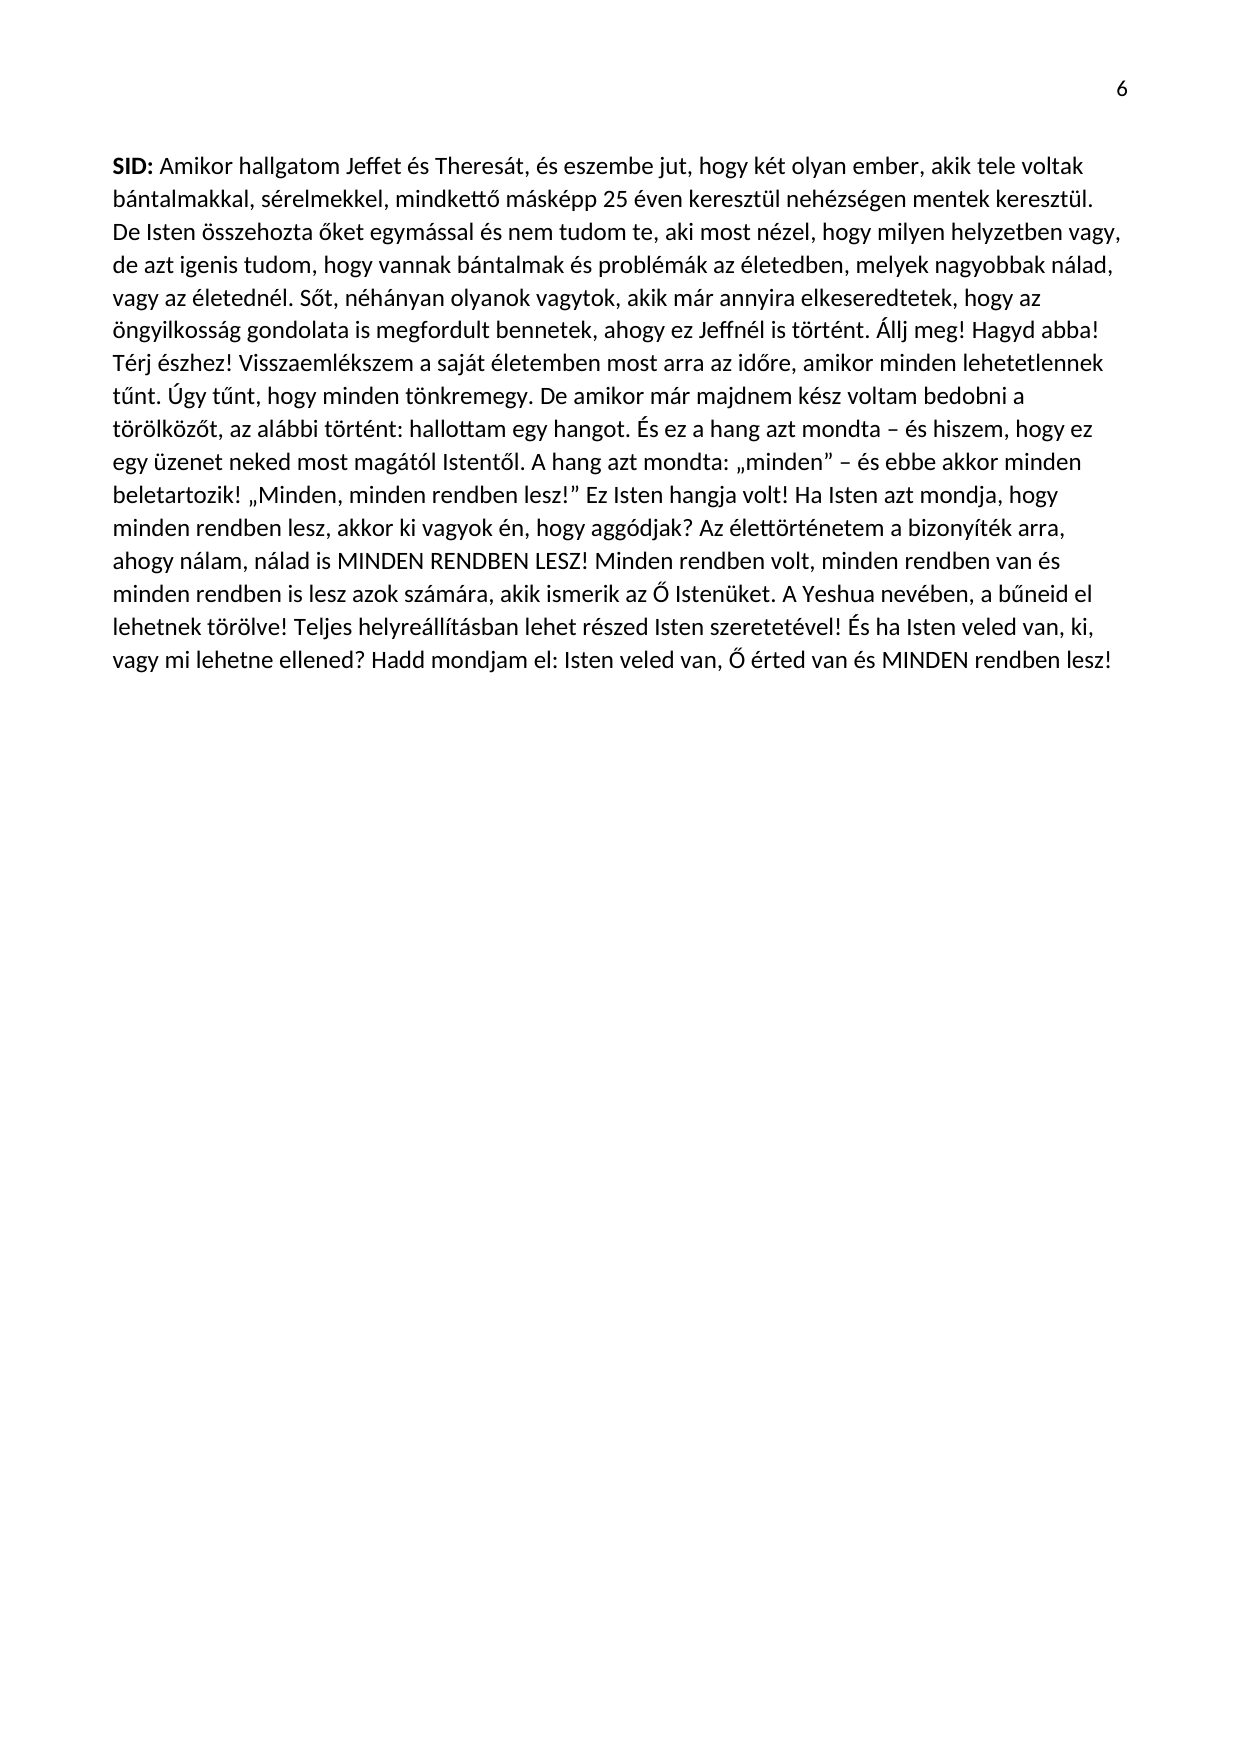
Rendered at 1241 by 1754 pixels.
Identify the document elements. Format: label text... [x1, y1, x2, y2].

text SID: Amikor hallgatom Jeffet és Theresát, és eszembe jut, hogy két olyan ember, akik tele voltak bántalmakkal, sérelmekkel, mindkettő másképp 25 éven keresztül nehézségen mentek keresztül. De Isten összehozta őket egymással és nem tudom te, aki most nézel, hogy milyen helyzetben vagy, de azt igenis tudom, hogy vannak bántalmak és problémák az életedben, melyek nagyobbak nálad, vagy az életednél. Sőt, néhányan olyanok vagytok, akik már annyira elkeseredtetek, hogy az öngyilkosság gondolata is megfordult bennetek, ahogy ez Jeffnél is történt. Állj meg! Hagyd abba! Térj észhez! Visszaemlékszem a saját életemben most arra az időre, amikor minden lehetetlennek tűnt. Úgy tűnt, hogy minden tönkremegy. De amikor már majdnem kész voltam bedobni a törölközőt, az alábbi történt: hallottam egy hangot. És ez a hang azt mondta – és hiszem, hogy ez egy üzenet neked most magától Istentől. A hang azt mondta: „minden” – és ebbe akkor minden beletartozik! „Minden, minden rendben lesz!” Ez Isten hangja volt! Ha Isten azt mondja, hogy minden rendben lesz, akkor ki vagyok én, hogy aggódjak? Az élettörténetem a bizonyíték arra, ahogy nálam, nálad is MINDEN RENDBEN LESZ! Minden rendben volt, minden rendben van és minden rendben is lesz azok számára, akik ismerik az Ő Istenüket. A Yeshua nevében, a bűneid el lehetnek törölve! Teljes helyreállításban lehet részed Isten szeretetével! És ha Isten veled van, ki, vagy mi lehetne ellened? Hadd mondjam el: Isten veled van, Ő érted van és MINDEN rendben lesz! [112, 150, 1128, 674]
